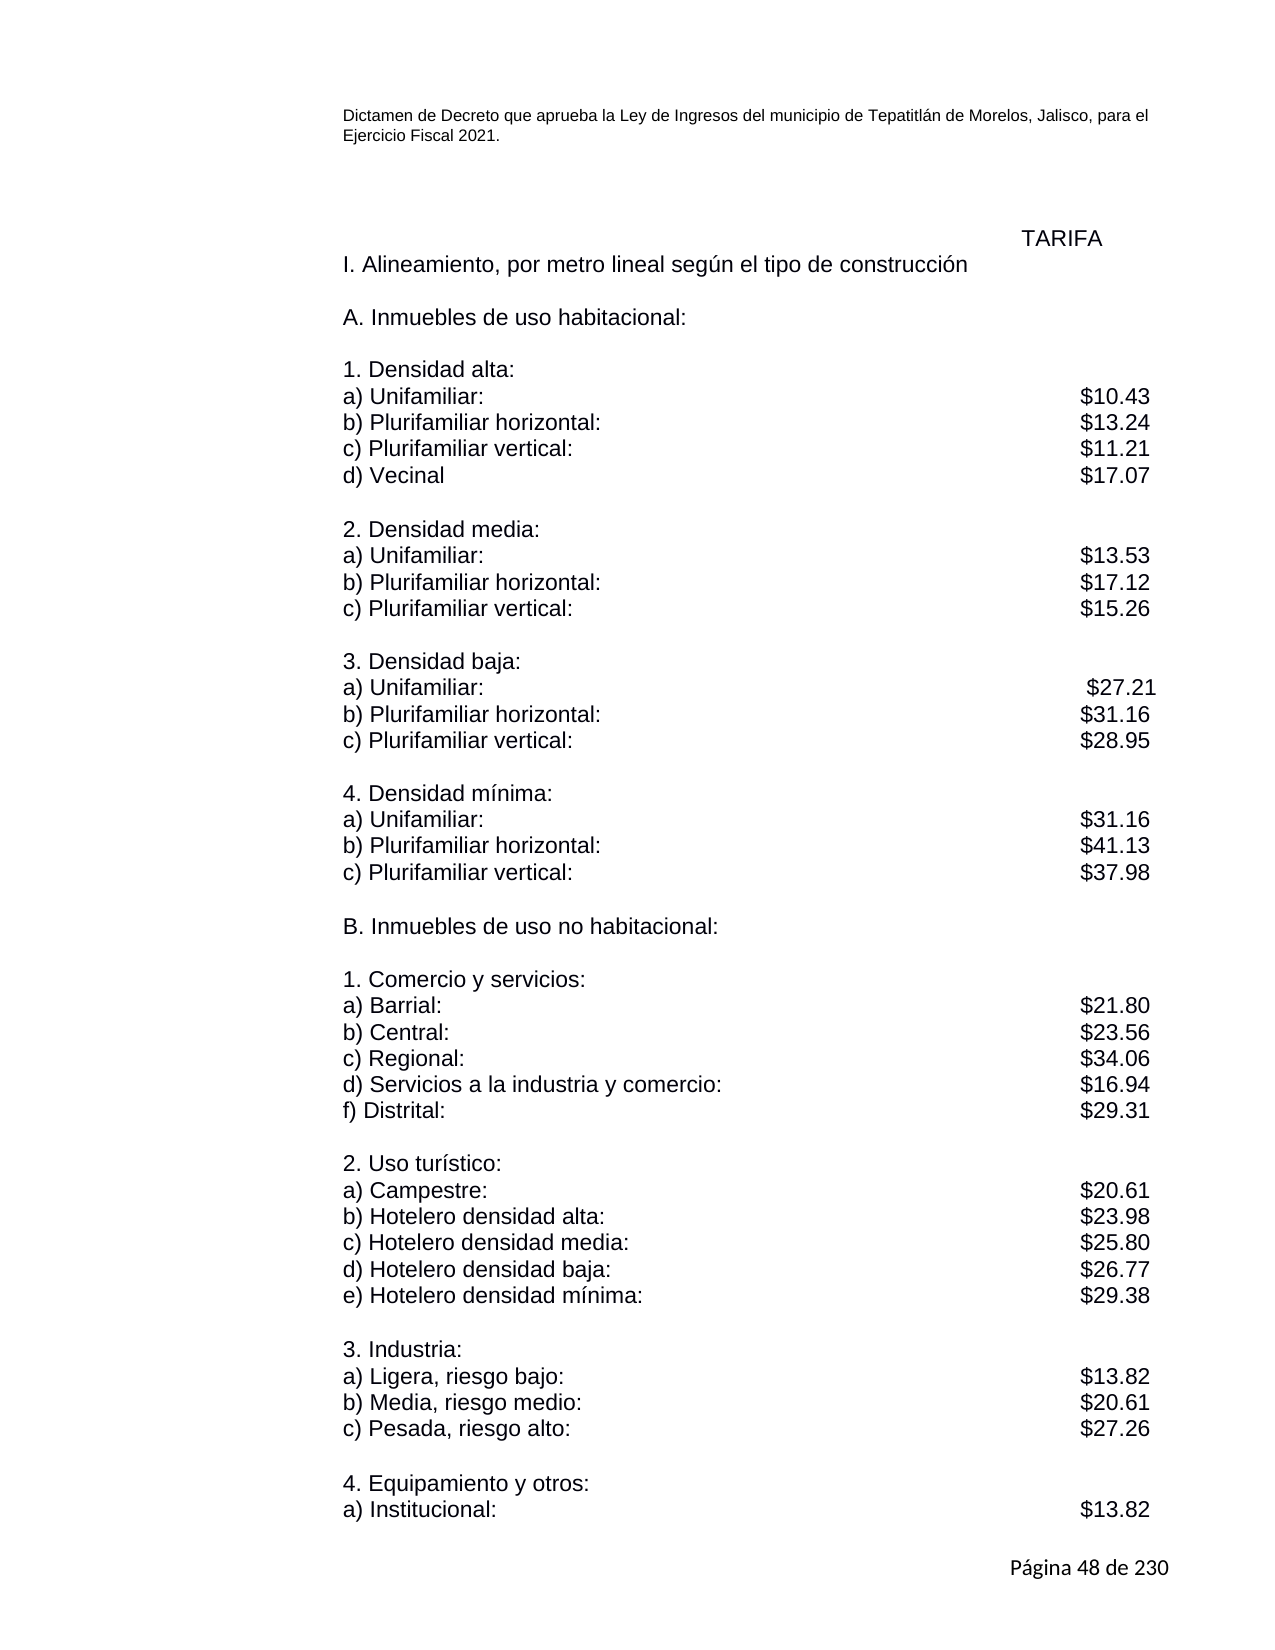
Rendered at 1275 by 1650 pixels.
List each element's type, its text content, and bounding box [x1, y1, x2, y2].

text 1. Densidad alta: [343, 356, 1169, 383]
text b) Plurifamiliar horizontal: $13.24 [343, 409, 1169, 435]
text a) Institucional: $13.82 [343, 1496, 1169, 1522]
text c) Plurifamiliar vertical: $11.21 [343, 435, 1169, 462]
text B. Inmuebles de uso no habitacional: [343, 913, 1169, 939]
text 2. Uso turístico: [343, 1150, 1169, 1177]
text a) Campestre: $20.61 [343, 1177, 1169, 1203]
text c) Pesada, riesgo alto: $27.26 [343, 1415, 1169, 1442]
text 1. Comercio y servicios: [343, 966, 1169, 992]
text b) Central: $23.56 [343, 1018, 1169, 1045]
text c) Plurifamiliar vertical: $37.98 [343, 859, 1169, 885]
text c) Plurifamiliar vertical: $15.26 [343, 595, 1169, 621]
text TARIFA [343, 224, 1169, 251]
text I. Alineamiento, por metro lineal según el tipo de construcción [343, 251, 1169, 303]
text a) Ligera, riesgo bajo: $13.82 [343, 1363, 1169, 1389]
text f) Distrital: $29.31 [343, 1097, 1169, 1124]
text a) Unifamiliar: $31.16 [343, 806, 1169, 832]
text a) Unifamiliar: $13.53 [343, 542, 1169, 569]
text 4. Densidad mínima: [343, 779, 1169, 806]
text d) Servicios a la industria y comercio: $16.94 [343, 1071, 1169, 1097]
text 4. Equipamiento y otros: [343, 1470, 1169, 1496]
text d) Vecinal $17.07 [343, 462, 1169, 488]
text 2. Densidad media: [343, 516, 1169, 542]
text d) Hotelero densidad baja: $26.77 [343, 1256, 1169, 1282]
text c) Hotelero densidad media: $25.80 [343, 1229, 1169, 1256]
text b) Media, riesgo medio: $20.61 [343, 1389, 1169, 1415]
text a) Barrial: $21.80 [343, 992, 1169, 1018]
text A. Inmuebles de uso habitacional: [343, 303, 1169, 330]
text c) Plurifamiliar vertical: $28.95 [343, 727, 1169, 753]
text 3. Densidad baja: [343, 648, 1169, 674]
text e) Hotelero densidad mínima: $29.38 [343, 1282, 1169, 1308]
text c) Regional: $34.06 [343, 1045, 1169, 1071]
text b) Plurifamiliar horizontal: $31.16 [343, 701, 1169, 727]
text a) Unifamiliar: $10.43 [343, 383, 1169, 409]
text b) Plurifamiliar horizontal: $41.13 [343, 832, 1169, 859]
text b) Plurifamiliar horizontal: $17.12 [343, 569, 1169, 595]
text 3. Industria: [343, 1336, 1169, 1363]
text a) Unifamiliar: $27.21 [343, 674, 1169, 701]
text b) Hotelero densidad alta: $23.98 [343, 1203, 1169, 1229]
